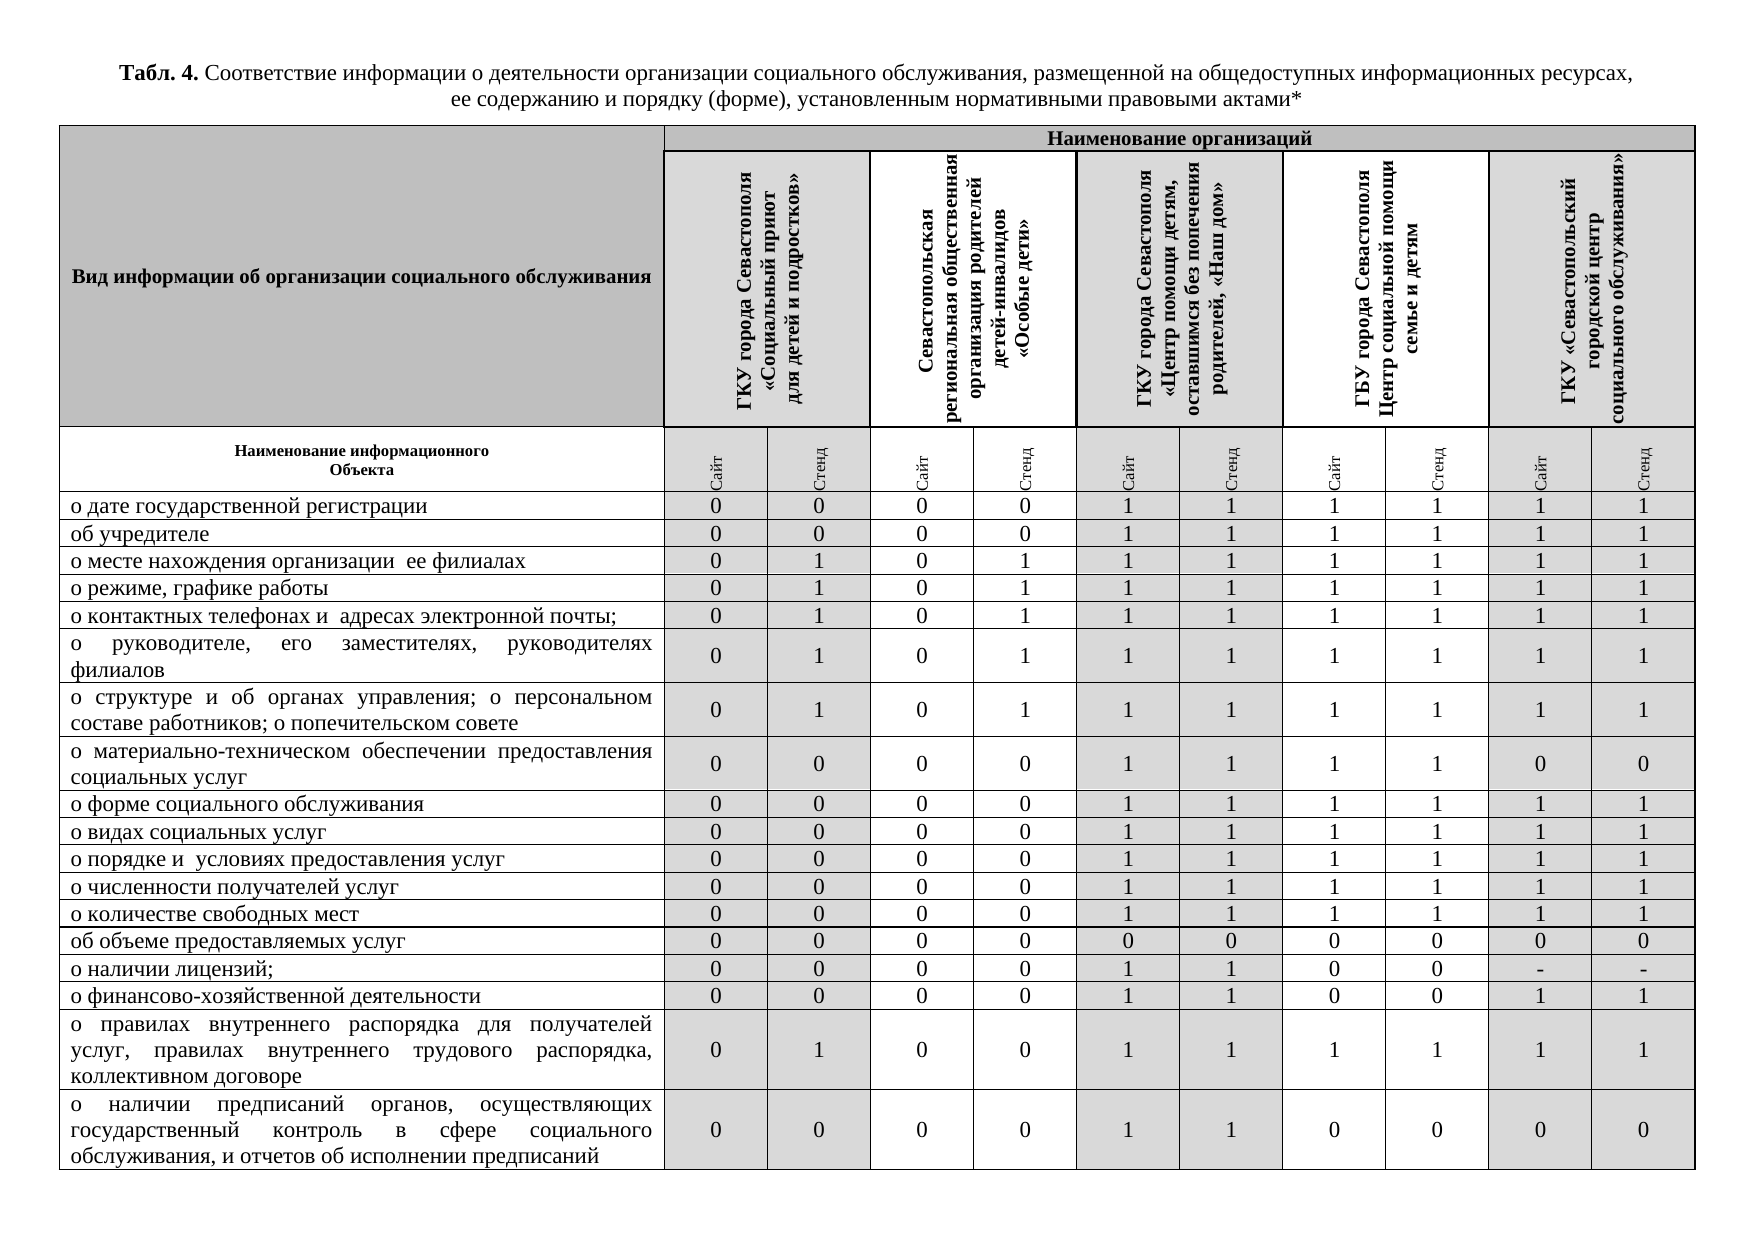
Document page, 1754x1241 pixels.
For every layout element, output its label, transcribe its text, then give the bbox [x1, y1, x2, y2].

table_cell 0 [665, 791, 767, 817]
table_header Наименование организаций [665, 126, 1694, 150]
table_cell 1 [1077, 602, 1179, 628]
table_cell 1 [1592, 520, 1694, 546]
table_cell 0 [974, 737, 1076, 789]
table_cell 1 [768, 602, 870, 628]
table_cell 1 [768, 629, 870, 682]
table_cell 0 [871, 737, 973, 789]
table_cell 0 [974, 818, 1076, 844]
table_cell 1 [1489, 575, 1591, 601]
table_cell ГБУ города Севастополя Центр социальной помощи семье и детям [1284, 152, 1488, 426]
table_cell о форме социального обслуживания [60, 791, 664, 817]
table_cell 1 [1386, 492, 1488, 519]
table_cell 1 [1386, 629, 1488, 682]
table_cell о численности получателей услуг [60, 873, 664, 899]
table_cell Сайт [1283, 428, 1385, 491]
table_cell 1 [1489, 520, 1591, 546]
table_cell 0 [871, 845, 973, 872]
table_cell об учредителе [60, 520, 664, 546]
table_cell 0 [665, 575, 767, 601]
table_cell 1 [1489, 602, 1591, 628]
table_cell 1 [1077, 982, 1179, 1009]
table_cell 0 [665, 737, 767, 789]
table_cell 1 [1180, 520, 1282, 546]
table_cell 0 [871, 873, 973, 899]
table_cell о материально-техническом обеспечении предоставления социальных услуг [60, 737, 664, 789]
table_cell 1 [1489, 629, 1591, 682]
table_cell 1 [1077, 900, 1179, 926]
table_cell Сайт [1489, 428, 1591, 491]
table_cell 1 [1077, 575, 1179, 601]
table_cell 0 [768, 873, 870, 899]
table_cell 0 [871, 818, 973, 844]
table_cell 0 [768, 492, 870, 519]
table_cell 1 [1592, 982, 1694, 1009]
table_header Вид информации об организации социального обслуживания [60, 126, 664, 426]
table_cell 0 [768, 520, 870, 546]
table_cell 0 [871, 520, 973, 546]
table_cell о месте нахождения организации ее филиалах [60, 547, 664, 573]
table_cell ГКУ города Севастополя «Социальный приют для детей и подростков» [665, 152, 869, 426]
table_cell - [1489, 955, 1591, 981]
table_cell 1 [974, 575, 1076, 601]
table_cell 0 [1489, 928, 1591, 954]
table_cell 1 [1180, 791, 1282, 817]
table_cell 0 [871, 492, 973, 519]
table_cell 1 [1386, 547, 1488, 573]
table_cell 1 [1077, 737, 1179, 789]
table_cell 1 [1180, 955, 1282, 981]
table_cell 1 [1592, 1010, 1694, 1089]
table_cell 1 [1180, 629, 1282, 682]
table_cell 0 [665, 873, 767, 899]
table_cell 1 [1283, 818, 1385, 844]
table_cell 1 [1489, 1010, 1591, 1089]
table_cell 0 [1386, 928, 1488, 954]
table_cell 1 [1386, 900, 1488, 926]
table_cell 1 [1386, 818, 1488, 844]
table_cell 0 [871, 900, 973, 926]
table_cell 1 [1592, 683, 1694, 736]
table_cell 1 [1077, 873, 1179, 899]
table_cell 0 [974, 900, 1076, 926]
table_cell 1 [1283, 629, 1385, 682]
table_cell 1 [1180, 873, 1282, 899]
text Табл. 4. Соответствие информации о деятельности организации социального обслуживания, размещенной на общедоступных информационных ресурсах, [59, 59, 1695, 85]
table_cell 0 [665, 982, 767, 1009]
table_cell 1 [1283, 873, 1385, 899]
table_cell 1 [1283, 492, 1385, 519]
table_cell 0 [665, 547, 767, 573]
table_cell Наименование информационного Объекта [60, 427, 664, 491]
table_cell 0 [1386, 1090, 1488, 1169]
table_cell 0 [974, 928, 1076, 954]
table_cell 1 [1489, 818, 1591, 844]
table_cell Стенд [1386, 428, 1488, 491]
table_cell 1 [1180, 683, 1282, 736]
table_cell 1 [1077, 791, 1179, 817]
table_cell 1 [1592, 791, 1694, 817]
table_cell 1 [1077, 1090, 1179, 1169]
table_cell 0 [1592, 1090, 1694, 1169]
table_cell Стенд [1592, 428, 1694, 491]
table_cell о контактных телефонах и адресах электронной почты; [60, 602, 664, 628]
table_cell 1 [1489, 791, 1591, 817]
table_cell 1 [1180, 818, 1282, 844]
table_cell 0 [1283, 1090, 1385, 1169]
table_cell 0 [871, 629, 973, 682]
table_cell 0 [665, 928, 767, 954]
table_cell 1 [1077, 818, 1179, 844]
table_cell 1 [1180, 547, 1282, 573]
table_cell о финансово-хозяйственной деятельности [60, 982, 664, 1009]
table_cell ГКУ города Севастополя «Центр помощи детям, оставшимся без попечения родителей, «Наш дом» [1078, 152, 1282, 426]
table_cell 0 [871, 575, 973, 601]
table_cell 1 [974, 547, 1076, 573]
table_cell 1 [1180, 845, 1282, 872]
table_cell 1 [1489, 683, 1591, 736]
table_cell 0 [665, 629, 767, 682]
table_cell 0 [665, 683, 767, 736]
table_cell 0 [974, 873, 1076, 899]
text ее содержанию и порядку (форме), установленным нормативными правовыми актами* [59, 85, 1695, 112]
table_cell 1 [1283, 520, 1385, 546]
table_cell 1 [1283, 547, 1385, 573]
table_cell 0 [871, 791, 973, 817]
table_cell о наличии лицензий; [60, 955, 664, 981]
table_cell 0 [768, 818, 870, 844]
table_cell 1 [768, 1010, 870, 1089]
table_cell 0 [974, 791, 1076, 817]
table_cell 1 [1077, 845, 1179, 872]
table_cell 1 [1386, 1010, 1488, 1089]
table_cell об объеме предоставляемых услуг [60, 928, 664, 954]
table_cell 0 [871, 547, 973, 573]
table_cell 1 [1077, 492, 1179, 519]
table_cell 1 [1592, 575, 1694, 601]
table_cell 1 [1592, 547, 1694, 573]
table_cell 1 [1592, 492, 1694, 519]
table_cell 1 [1180, 602, 1282, 628]
table_cell о правилах внутреннего распорядка для получателей услуг, правилах внутреннего трудового распорядка, коллективном договоре [60, 1010, 664, 1089]
table_cell 0 [665, 818, 767, 844]
table_cell о видах социальных услуг [60, 818, 664, 844]
table_cell 1 [974, 602, 1076, 628]
table_cell 1 [1180, 982, 1282, 1009]
table_cell Сайт [871, 428, 973, 491]
table_cell 0 [1283, 928, 1385, 954]
table_cell 0 [665, 845, 767, 872]
table_cell 1 [1386, 791, 1488, 817]
table_cell 0 [871, 602, 973, 628]
table_cell 1 [1180, 737, 1282, 789]
table_cell 1 [1283, 683, 1385, 736]
table_cell 1 [1489, 845, 1591, 872]
table_cell 0 [974, 520, 1076, 546]
table_cell 0 [768, 845, 870, 872]
table_cell 0 [768, 900, 870, 926]
table_cell 0 [1386, 982, 1488, 1009]
table_cell 1 [1077, 1010, 1179, 1089]
table_cell 1 [974, 683, 1076, 736]
table_cell о количестве свободных мест [60, 900, 664, 926]
table_cell 0 [871, 1090, 973, 1169]
table_cell 1 [1077, 547, 1179, 573]
table_cell 1 [768, 547, 870, 573]
table_cell 1 [1386, 845, 1488, 872]
table_cell 0 [768, 737, 870, 789]
table_cell о режиме, графике работы [60, 575, 664, 601]
table_cell 0 [665, 955, 767, 981]
table_cell 1 [1489, 873, 1591, 899]
table_cell 1 [1283, 900, 1385, 926]
table_cell о структуре и об органах управления; о персональном составе работников; о попечительском совете [60, 683, 664, 736]
table_cell 1 [1077, 629, 1179, 682]
table_cell 0 [1489, 1090, 1591, 1169]
table_cell 1 [1386, 602, 1488, 628]
table_cell 0 [974, 1010, 1076, 1089]
table_cell 1 [1386, 873, 1488, 899]
table_cell 1 [1077, 520, 1179, 546]
table_cell 0 [974, 1090, 1076, 1169]
table_cell 1 [1283, 602, 1385, 628]
table_cell 0 [768, 1090, 870, 1169]
table_cell 1 [768, 575, 870, 601]
table_cell 1 [1489, 900, 1591, 926]
table_cell о руководителе, его заместителях, руководителях филиалов [60, 629, 664, 682]
table_cell 1 [1489, 492, 1591, 519]
table_cell 0 [1077, 928, 1179, 954]
table_cell 0 [768, 791, 870, 817]
table_cell 1 [1386, 737, 1488, 789]
table_cell 1 [1489, 547, 1591, 573]
table_cell Севастопольская региональная общественная организация родителей детей-инвалидов «Особые дети» [871, 152, 1075, 426]
table_cell 0 [768, 928, 870, 954]
table_cell 1 [974, 629, 1076, 682]
table_cell 1 [1283, 791, 1385, 817]
table_cell 0 [665, 1090, 767, 1169]
table_cell 1 [1180, 492, 1282, 519]
table_cell 1 [1592, 602, 1694, 628]
table_cell 0 [871, 955, 973, 981]
table_cell ГКУ «Севастопольский городской центр социального обслуживания» [1490, 152, 1694, 426]
table_cell 1 [1283, 1010, 1385, 1089]
table_cell 1 [1386, 683, 1488, 736]
table_cell 1 [1283, 575, 1385, 601]
table_cell 0 [871, 982, 973, 1009]
table_cell Стенд [1180, 428, 1282, 491]
table_cell 0 [1180, 928, 1282, 954]
table_cell 0 [974, 845, 1076, 872]
table_cell о наличии предписаний органов, осуществляющих государственный контроль в сфере социального обслуживания, и отчетов об исполнении предписаний [60, 1090, 664, 1169]
table_cell 0 [768, 955, 870, 981]
table_cell 0 [974, 492, 1076, 519]
table_cell 0 [665, 602, 767, 628]
table_cell 0 [1592, 928, 1694, 954]
table_cell 1 [1592, 900, 1694, 926]
table_cell Сайт [1077, 428, 1179, 491]
table_cell 0 [1283, 982, 1385, 1009]
table_cell 0 [1489, 737, 1591, 789]
table_cell 1 [1180, 900, 1282, 926]
table_cell 1 [1180, 575, 1282, 601]
table_cell 0 [871, 928, 973, 954]
table_cell 0 [768, 982, 870, 1009]
table_cell 1 [1592, 873, 1694, 899]
table_cell 1 [1592, 845, 1694, 872]
table_cell 1 [1077, 955, 1179, 981]
table_cell 0 [665, 492, 767, 519]
table_cell 0 [974, 955, 1076, 981]
table_cell - [1592, 955, 1694, 981]
table_cell 1 [1489, 982, 1591, 1009]
table_cell 1 [1283, 737, 1385, 789]
table_cell 1 [1077, 683, 1179, 736]
table_cell 0 [665, 520, 767, 546]
table_cell о порядке и условиях предоставления услуг [60, 845, 664, 872]
table_cell 0 [1386, 955, 1488, 981]
table_cell 0 [871, 1010, 973, 1089]
table_cell 1 [1180, 1010, 1282, 1089]
table_cell Стенд [768, 428, 870, 491]
table_cell 0 [1592, 737, 1694, 789]
table_cell 0 [665, 1010, 767, 1089]
table_cell 1 [1592, 629, 1694, 682]
table_cell 1 [1283, 845, 1385, 872]
table_cell 0 [1283, 955, 1385, 981]
table_cell 0 [974, 982, 1076, 1009]
table_cell Стенд [974, 428, 1076, 491]
table_cell о дате государственной регистрации [60, 492, 664, 519]
table_cell 1 [1386, 575, 1488, 601]
table_cell 1 [1180, 1090, 1282, 1169]
table_cell 1 [1386, 520, 1488, 546]
table_cell Сайт [665, 428, 767, 491]
table_cell 0 [665, 900, 767, 926]
table_cell 1 [768, 683, 870, 736]
table_cell 0 [871, 683, 973, 736]
table_cell 1 [1592, 818, 1694, 844]
